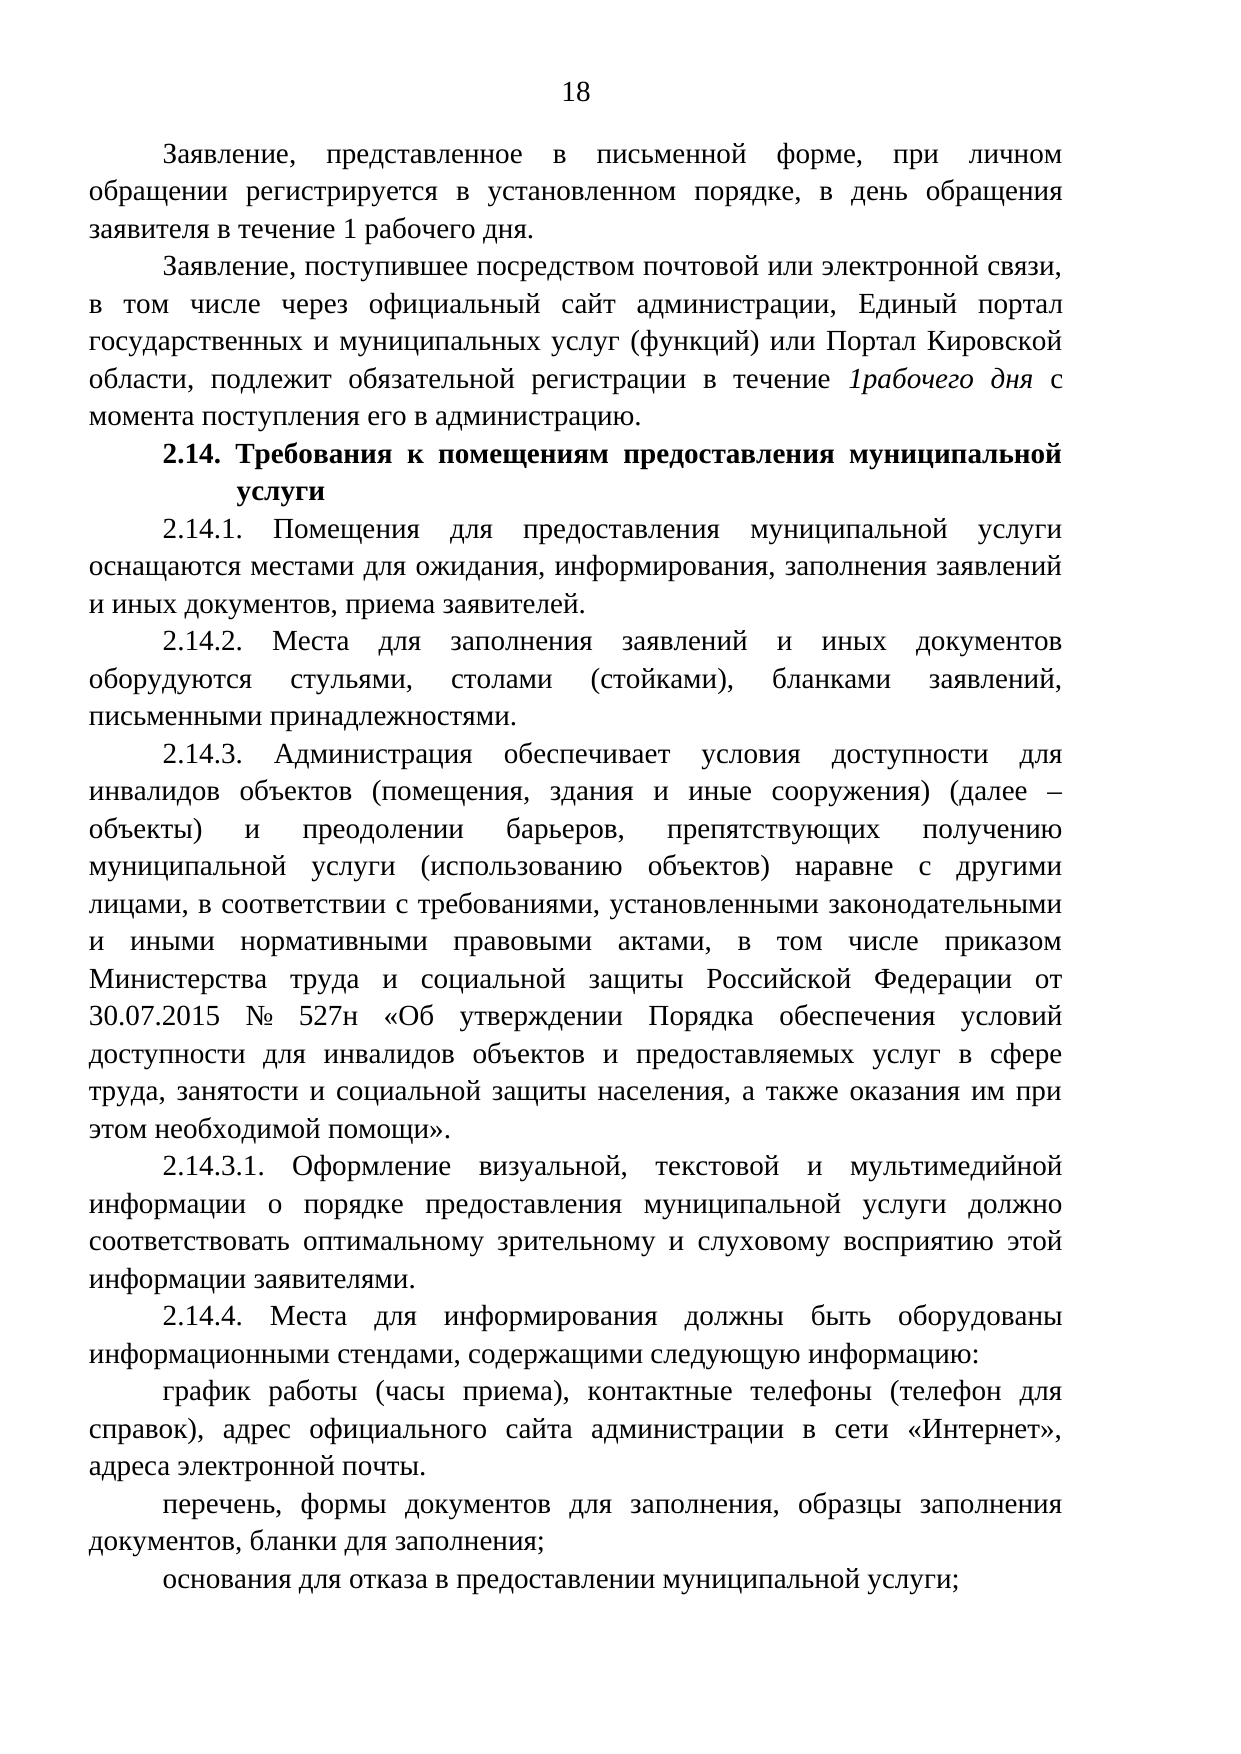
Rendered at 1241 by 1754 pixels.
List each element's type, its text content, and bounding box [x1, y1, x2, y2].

text 2.14. Требования к помещениям предоставления муниципальной услуги [162, 433, 1063, 508]
text 2.14.1. Помещения для предоставления муниципальной услуги оснащаются местами для ожидания, информирования, заполнения заявлений и иных документов, приема заявителей. [89, 508, 1063, 621]
text 2.14.3.1. Оформление визуальной, текстовой и мультимедийной информации о порядке предоставления муниципальной услуги должно соответствовать оптимальному зрительному и слуховому восприятию этой информации заявителями. [89, 1146, 1063, 1296]
text 2.14.3. Администрация обеспечивает условия доступности для инвалидов объектов (помещения, здания и иные сооружения) (далее – объекты) и преодолении барьеров, препятствующих получению муниципальной услуги (использованию объектов) наравне с другими лицами, в соответствии с требованиями, установленными законодательными и иными нормативными правовыми актами, в том числе приказом Министерства труда и социальной защиты Российской Федерации от 30.07.2015 № 527н «Об утверждении Порядка обеспечения условий доступности для инвалидов объектов и предоставляемых услуг в сфере труда, занятости и социальной защиты населения, а также оказания им при этом необходимой помощи». [89, 733, 1063, 1146]
text 2.14.2. Места для заполнения заявлений и иных документов оборудуются стульями, столами (стойками), бланками заявлений, письменными принадлежностями. [89, 621, 1063, 733]
text перечень, формы документов для заполнения, образцы заполнения документов, бланки для заполнения; [89, 1483, 1063, 1558]
text 2.14.4. Места для информирования должны быть оборудованы информационными стендами, содержащими следующую информацию: [89, 1296, 1063, 1371]
text Заявление, поступившее посредством почтовой или электронной связи, в том числе через официальный сайт администрации, Единый портал государственных и муниципальных услуг (функций) или Портал Кировской области, подлежит обязательной регистрации в течение 1рабочего дня с момента поступления его в администрацию. [89, 246, 1063, 433]
text основания для отказа в предоставлении муниципальной услуги; [89, 1558, 1063, 1596]
text Заявление, представленное в письменной форме, при личном обращении регистрируется в установленном порядке, в день обращения заявителя в течение 1 рабочего дня. [89, 133, 1063, 246]
text график работы (часы приема), контактные телефоны (телефон для справок), адрес официального сайта администрации в сети «Интернет», адреса электронной почты. [89, 1371, 1063, 1483]
